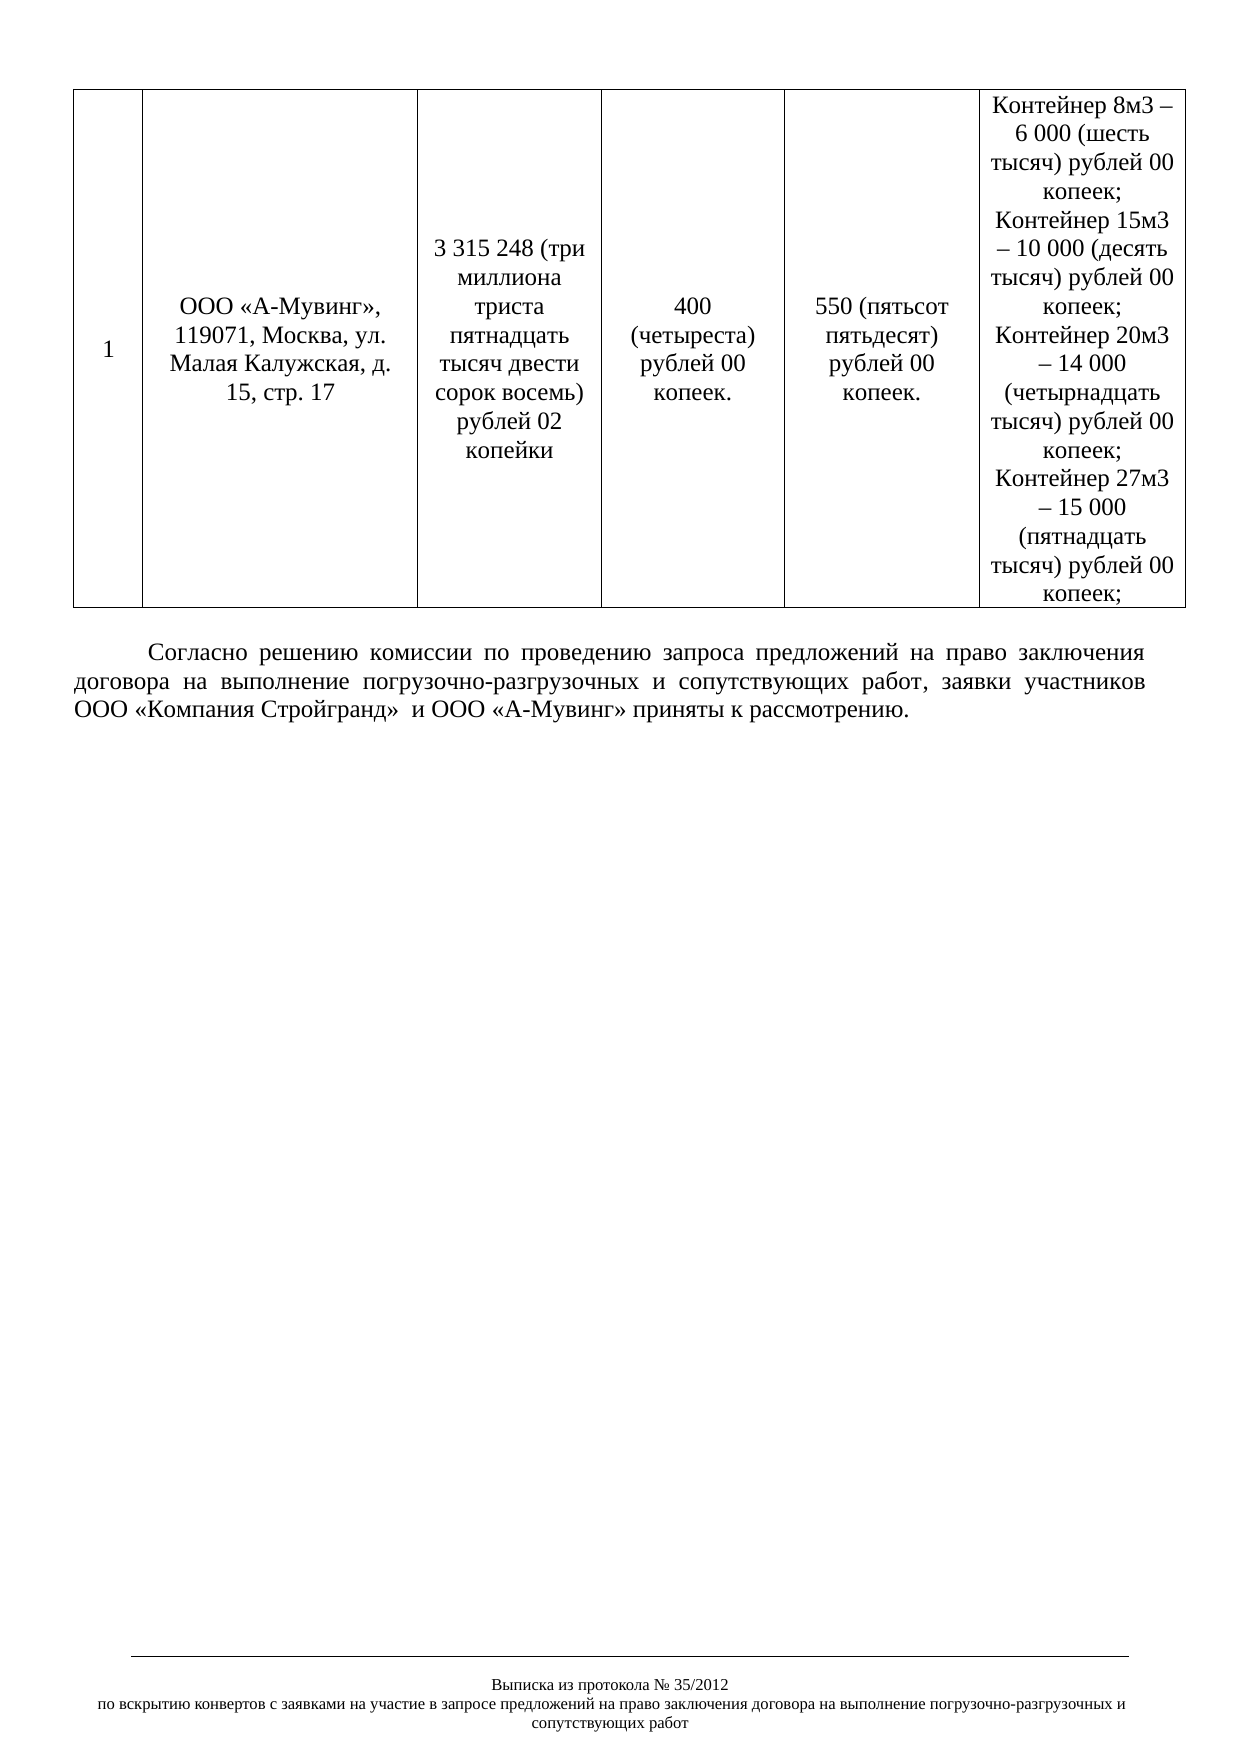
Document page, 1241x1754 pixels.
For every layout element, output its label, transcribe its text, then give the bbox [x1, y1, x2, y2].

table_cell ООО «А-Мувинг», 119071, Москва, ул. Малая Калужская, д. 15, стр. 17 [143, 90, 417, 607]
table_cell 400 (четыреста) рублей 00 копеек. [602, 90, 784, 607]
table_cell Контейнер 8м3 – 6 000 (шесть тысяч) рублей 00 копеек; Контейнер 15м3 – 10 000 (десять тысяч) рублей 00 копеек; Контейнер 20м3 – 14 000 (четырнадцать тысяч) рублей 00 копеек; Контейнер 27м3 – 15 000 (пятнадцать тысяч) рублей 00 копеек; [980, 90, 1185, 607]
table_cell 1 [74, 90, 142, 607]
table_cell 550 (пятьсот пятьдесят) рублей 00 копеек. [785, 90, 979, 607]
text Согласно решению комиссии по проведению запроса предложений на право заключения договора на выполнение погрузочно-разгрузочных и сопутствующих работ, заявки участников ООО «Компания Стройгранд» и ООО «А-Мувинг» приняты к рассмотрению. [74, 637, 1146, 723]
table_cell 3 315 248 (три миллиона триста пятнадцать тысяч двести сорок восемь) рублей 02 копейки [418, 90, 601, 607]
